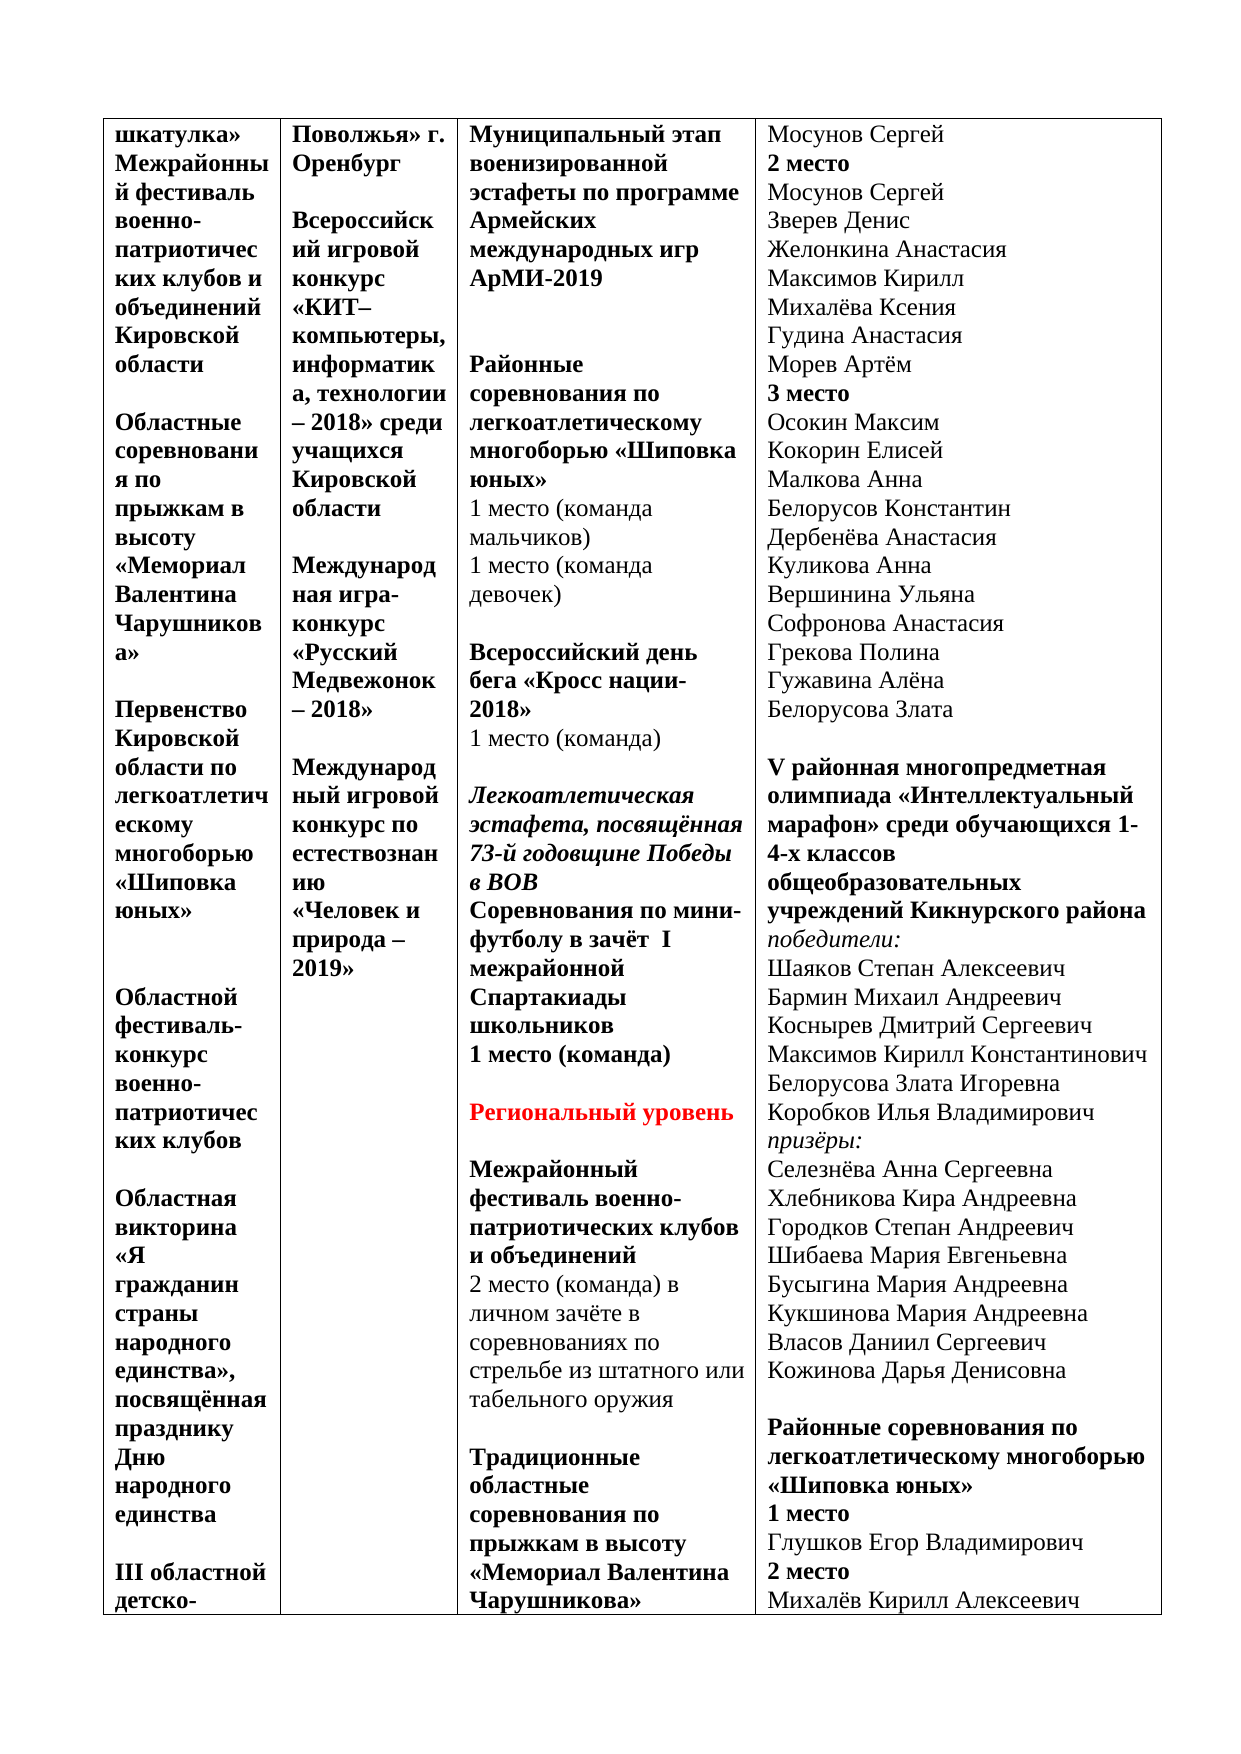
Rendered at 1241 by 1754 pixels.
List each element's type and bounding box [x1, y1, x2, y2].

table_cell [281, 119, 457, 1614]
table_cell [458, 119, 755, 1614]
table_cell [104, 119, 280, 1614]
table_cell [756, 119, 1161, 1614]
